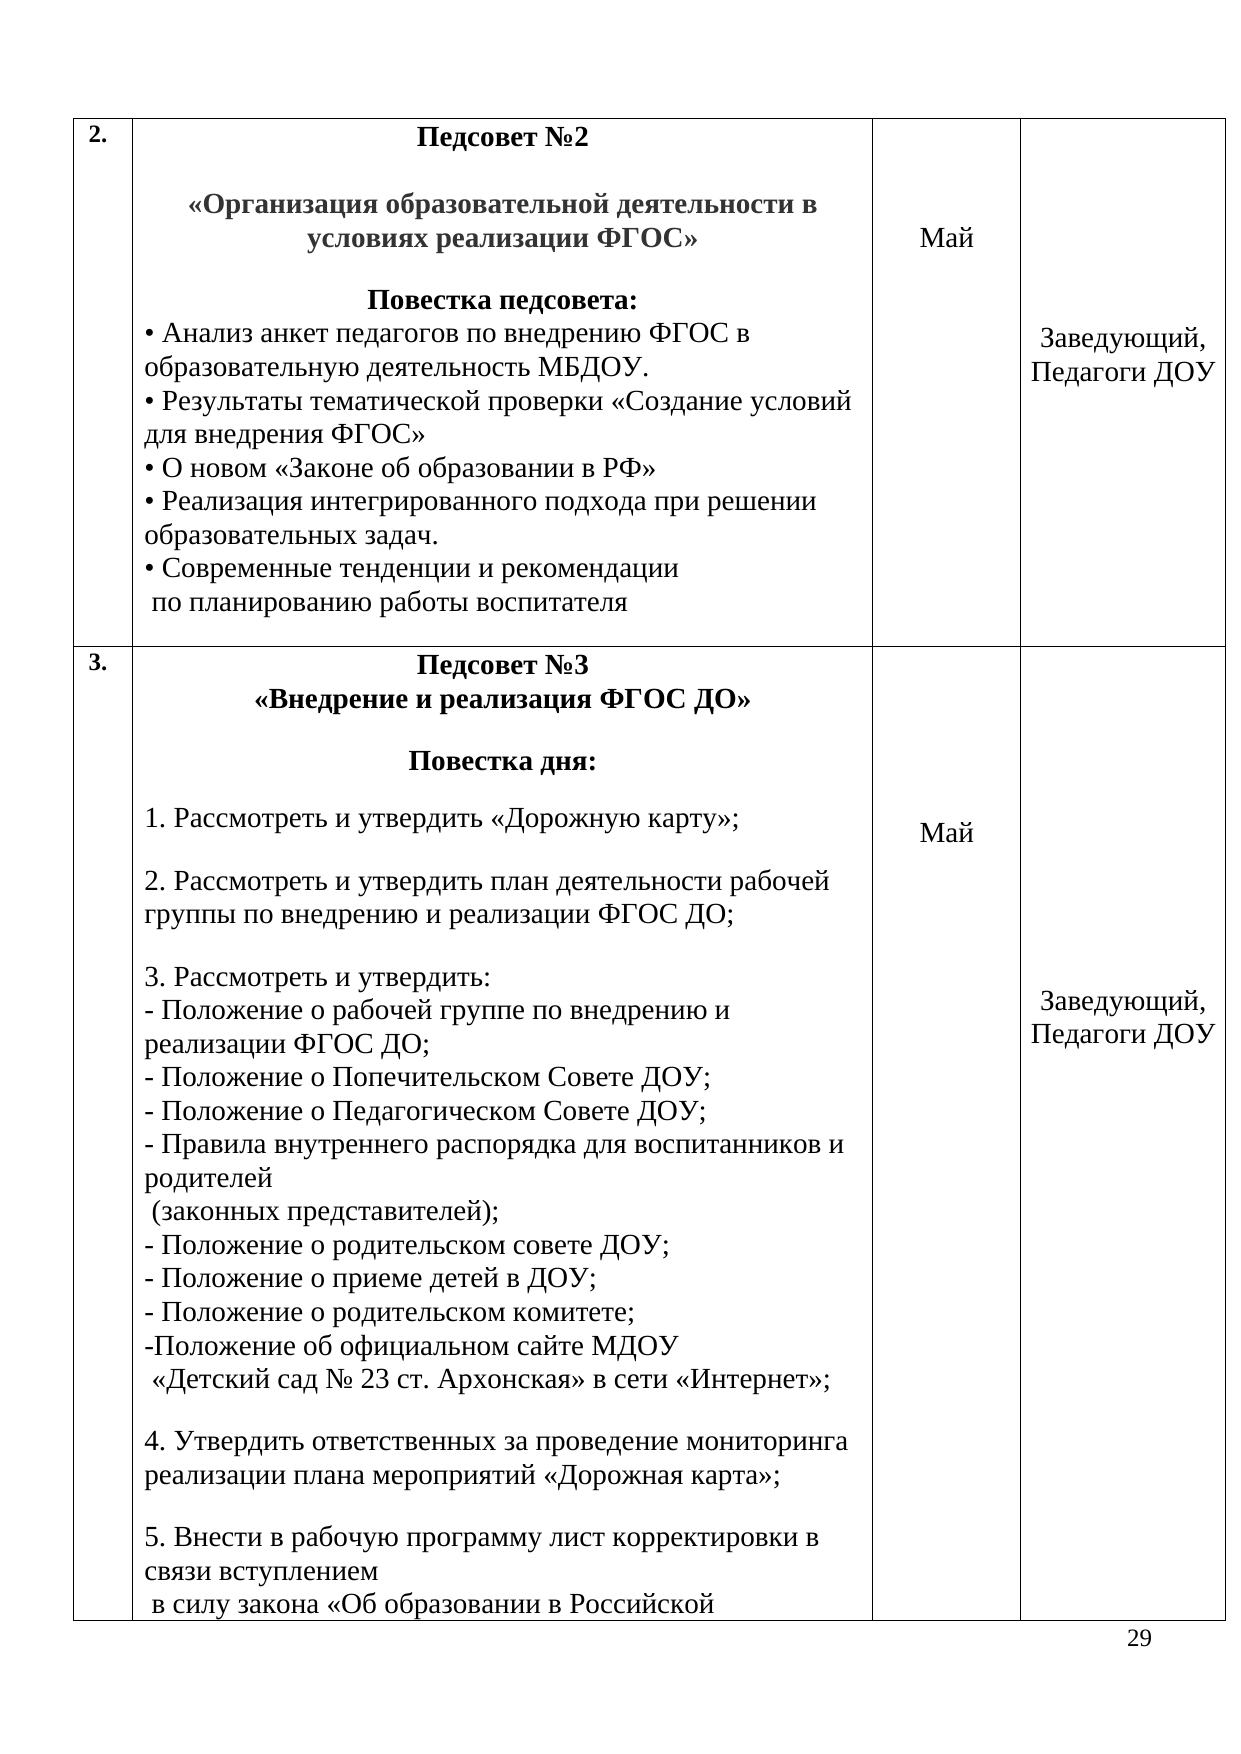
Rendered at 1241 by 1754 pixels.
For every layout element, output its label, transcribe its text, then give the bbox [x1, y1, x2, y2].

table_cell Май [873, 119, 1020, 646]
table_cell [1021, 119, 1225, 646]
table_cell 2. [74, 119, 132, 646]
table_cell Педсовет №2 «Организация образовательной деятельности в условиях реализации ФГОС» Повестка педсовета: • Анализ анкет педагогов по внедрению ФГОС в образовательную деятельность МБДОУ. • Результаты тематической проверки «Создание условий для внедрения ФГОС» • О новом «Законе об образовании в РФ» • Реализация интегрированного подхода при решении образовательных задач. • Современные тенденции и рекомендации по планированию работы воспитателя [133, 119, 872, 646]
table_cell Май [873, 647, 1020, 1620]
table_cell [133, 647, 872, 1620]
table_cell 3. [74, 647, 132, 1620]
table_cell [1021, 647, 1225, 1620]
